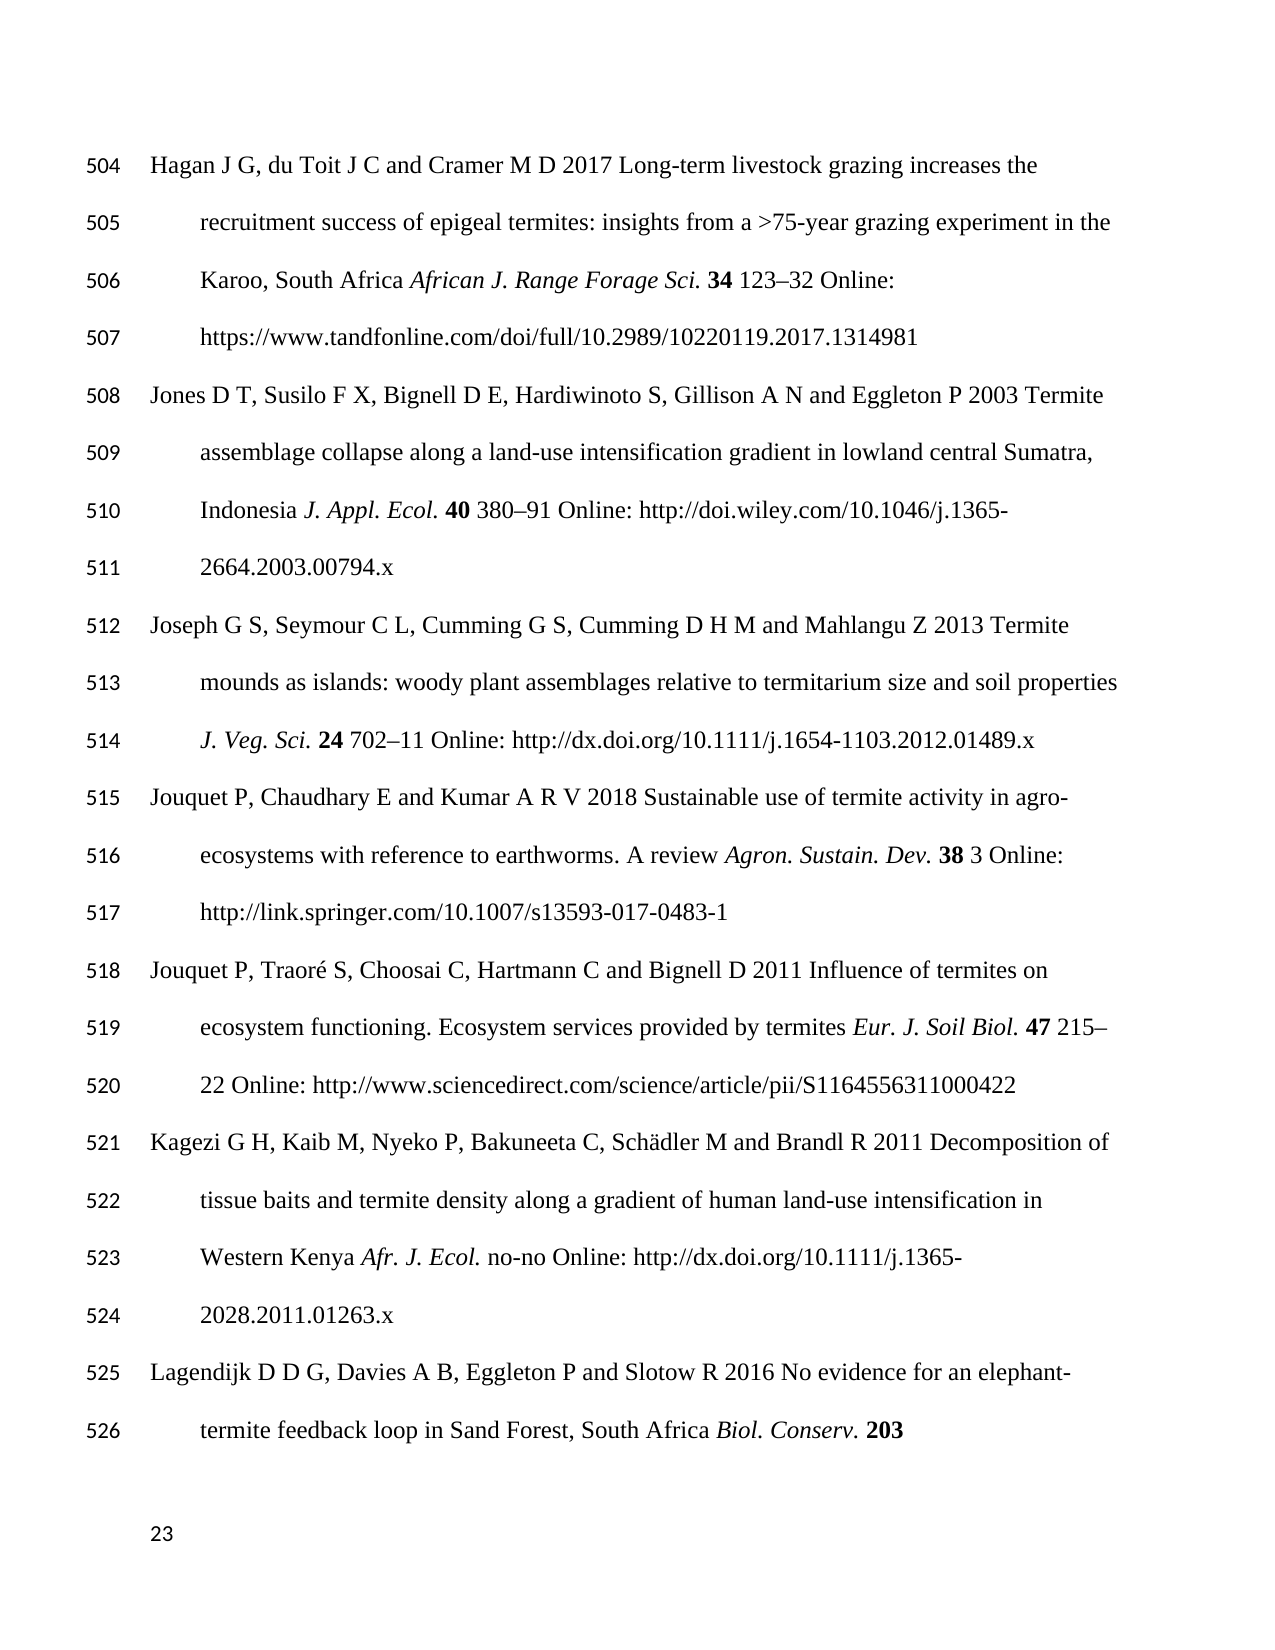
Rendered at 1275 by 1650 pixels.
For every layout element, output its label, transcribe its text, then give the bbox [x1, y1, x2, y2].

text Hagan J G, du Toit J C and Cramer M D 2017 Long-term livestock grazing increases the recruitment success of epigeal termites: insights from a >75-year grazing experiment in the Karoo, South Africa African J. Range Forage Sci. 34 123–32 Online: https://www.tandfonline.com/doi/full/10.2989/10220119.2017.1314981 [150, 150, 1125, 351]
text Kagezi G H, Kaib M, Nyeko P, Bakuneeta C, Schädler M and Brandl R 2011 Decomposition of tissue baits and termite density along a gradient of human land-use intensification in Western Kenya Afr. J. Ecol. no-no Online: http://dx.doi.org/10.1111/j.1365-2028.2011.01263.x [150, 1127, 1125, 1329]
text Jouquet P, Traoré S, Choosai C, Hartmann C and Bignell D 2011 Influence of termites on ecosystem functioning. Ecosystem services provided by termites Eur. J. Soil Biol. 47 215–22 Online: http://www.sciencedirect.com/science/article/pii/S1164556311000422 [150, 955, 1125, 1099]
text Jones D T, Susilo F X, Bignell D E, Hardiwinoto S, Gillison A N and Eggleton P 2003 Termite assemblage collapse along a land-use intensification gradient in lowland central Sumatra, Indonesia J. Appl. Ecol. 40 380–91 Online: http://doi.wiley.com/10.1046/j.1365-2664.2003.00794.x [150, 380, 1125, 581]
text Jouquet P, Chaudhary E and Kumar A R V 2018 Sustainable use of termite activity in agro-ecosystems with reference to earthworms. A review Agron. Sustain. Dev. 38 3 Online: http://link.springer.com/10.1007/s13593-017-0483-1 [150, 782, 1125, 926]
text Lagendijk D D G, Davies A B, Eggleton P and Slotow R 2016 No evidence for an elephant-termite feedback loop in Sand Forest, South Africa Biol. Conserv. 203 [150, 1357, 1125, 1444]
text Joseph G S, Seymour C L, Cumming G S, Cumming D H M and Mahlangu Z 2013 Termite mounds as islands: woody plant assemblages relative to termitarium size and soil properties J. Veg. Sci. 24 702–11 Online: http://dx.doi.org/10.1111/j.1654-1103.2012.01489.x [150, 610, 1125, 754]
